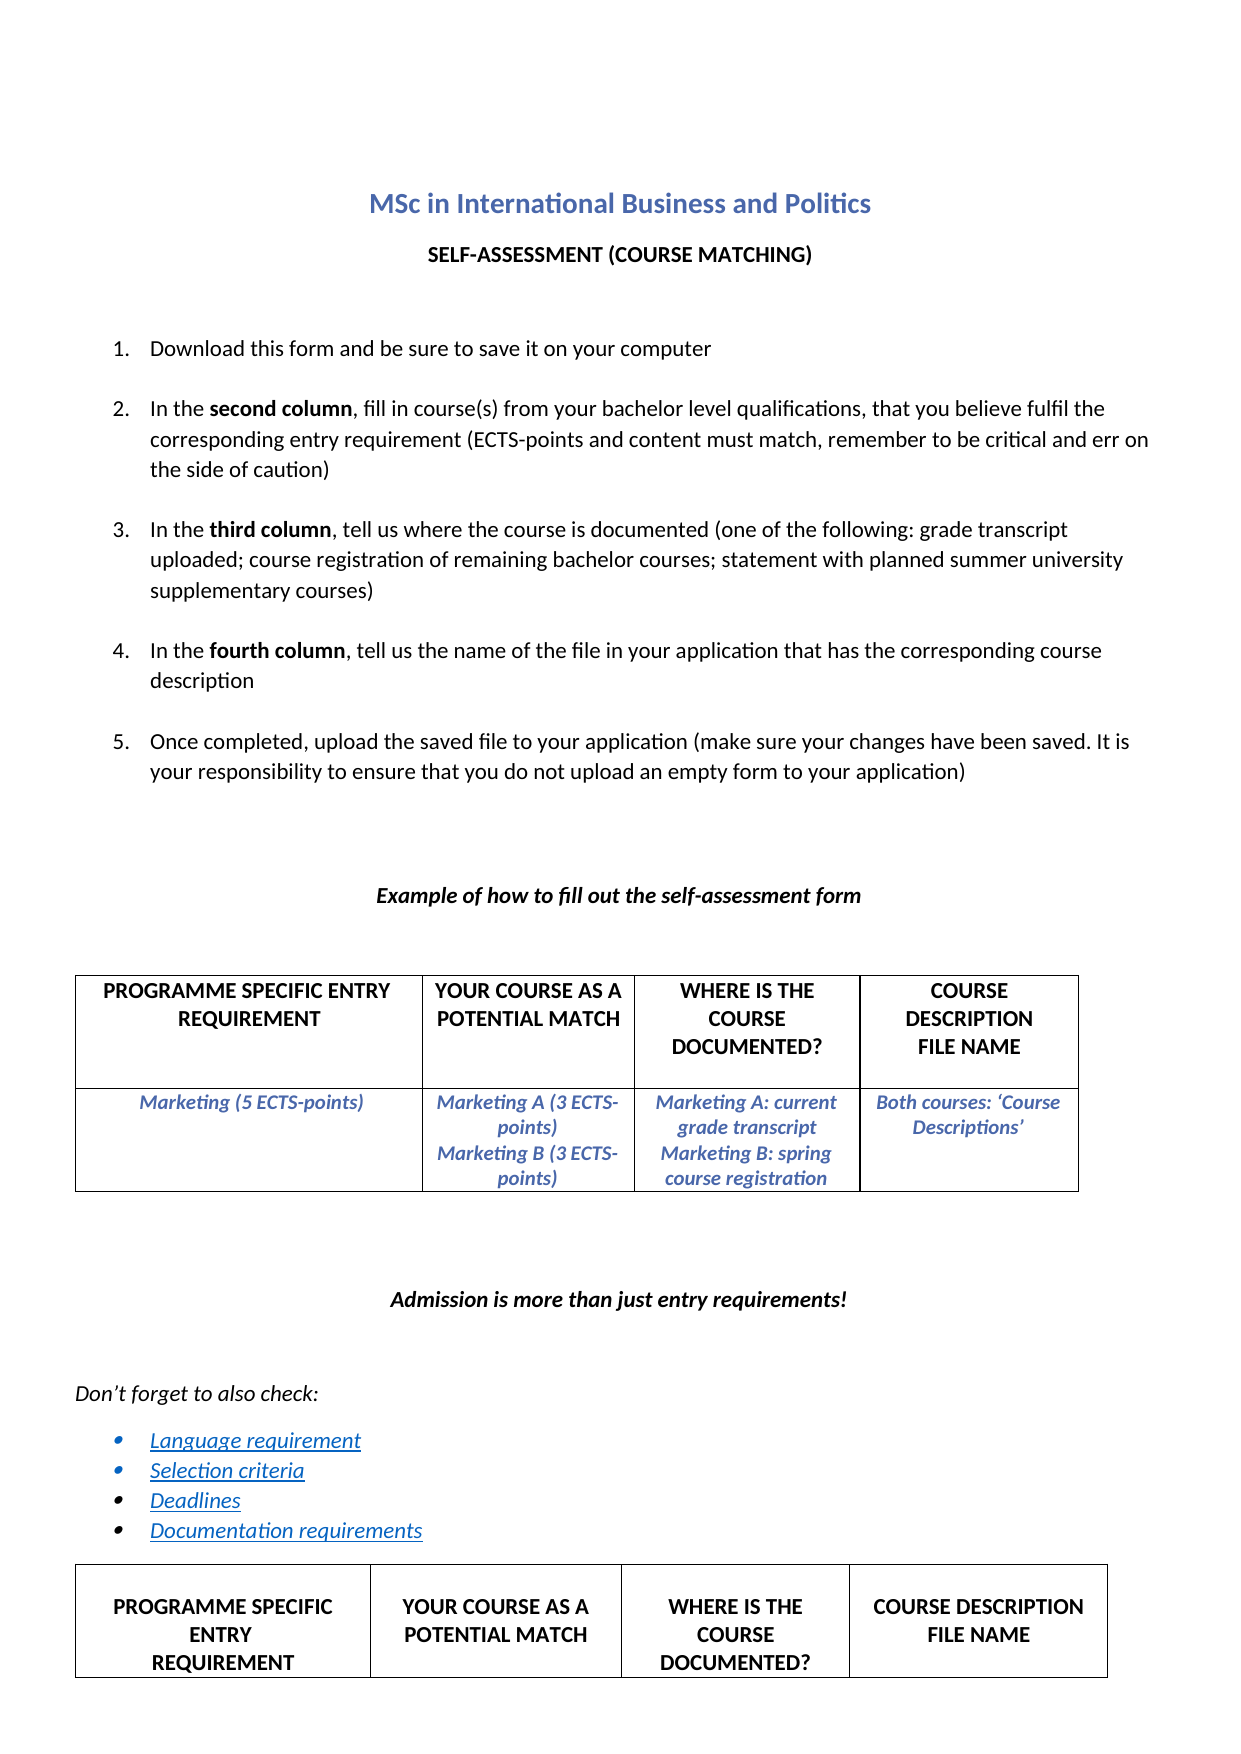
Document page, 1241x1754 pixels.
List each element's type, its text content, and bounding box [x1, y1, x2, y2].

text Example of how to fill out the self-assessment form [75, 881, 1165, 909]
table_cell Marketing (5 ECTS-points) [76, 1089, 422, 1191]
list Language requirement [112, 1426, 1165, 1454]
list Documentation requirements [112, 1517, 1165, 1544]
table_cell Marketing A (3 ECTS-points) Marketing B (3 ECTS-points) [423, 1089, 634, 1191]
table_cell Both courses: ‘Course Descriptions’ [861, 1089, 1078, 1191]
list In the second column, fill in course(s) from your bachelor level qualifications, that you believe fulfil the corresponding entry requirement (ECTS-points and content must match, remember to be critical and err on the side of caution) [112, 394, 1165, 513]
list In the third column, tell us where the course is documented (one of the following: grade transcript uploaded; course registration of remaining bachelor courses; statement with planned summer university supplementary courses) [112, 515, 1165, 634]
text Admission is more than just entry requirements! [75, 1285, 1165, 1313]
list Download this form and be sure to save it on your computer [112, 334, 1165, 392]
text MSc in International Business and Politics [75, 185, 1165, 221]
table_header YOUR COURSE AS A POTENTIAL MATCH [423, 976, 634, 1088]
text SELF-ASSESSMENT (COURSE MATCHING) [75, 240, 1165, 268]
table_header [76, 1565, 370, 1677]
list Once completed, upload the saved file to your application (make sure your changes have been saved. It is your responsibility to ensure that you do not upload an empty form to your application) [112, 727, 1165, 815]
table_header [371, 1565, 621, 1677]
table_header WHERE IS THE COURSE DOCUMENTED? [635, 976, 859, 1088]
list Selection criteria [112, 1456, 1165, 1484]
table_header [622, 1565, 849, 1677]
table_header PROGRAMME SPECIFIC ENTRY REQUIREMENT [76, 976, 422, 1088]
table_header COURSE DESCRIPTION FILE NAME [861, 976, 1078, 1088]
text Don’t forget to also check: [75, 1379, 1165, 1407]
list Deadlines [112, 1486, 1165, 1514]
table_cell Marketing A: current grade transcript Marketing B: spring course registration [635, 1089, 859, 1191]
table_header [850, 1565, 1107, 1677]
list In the fourth column, tell us the name of the file in your application that has the corresponding course description [112, 636, 1165, 724]
